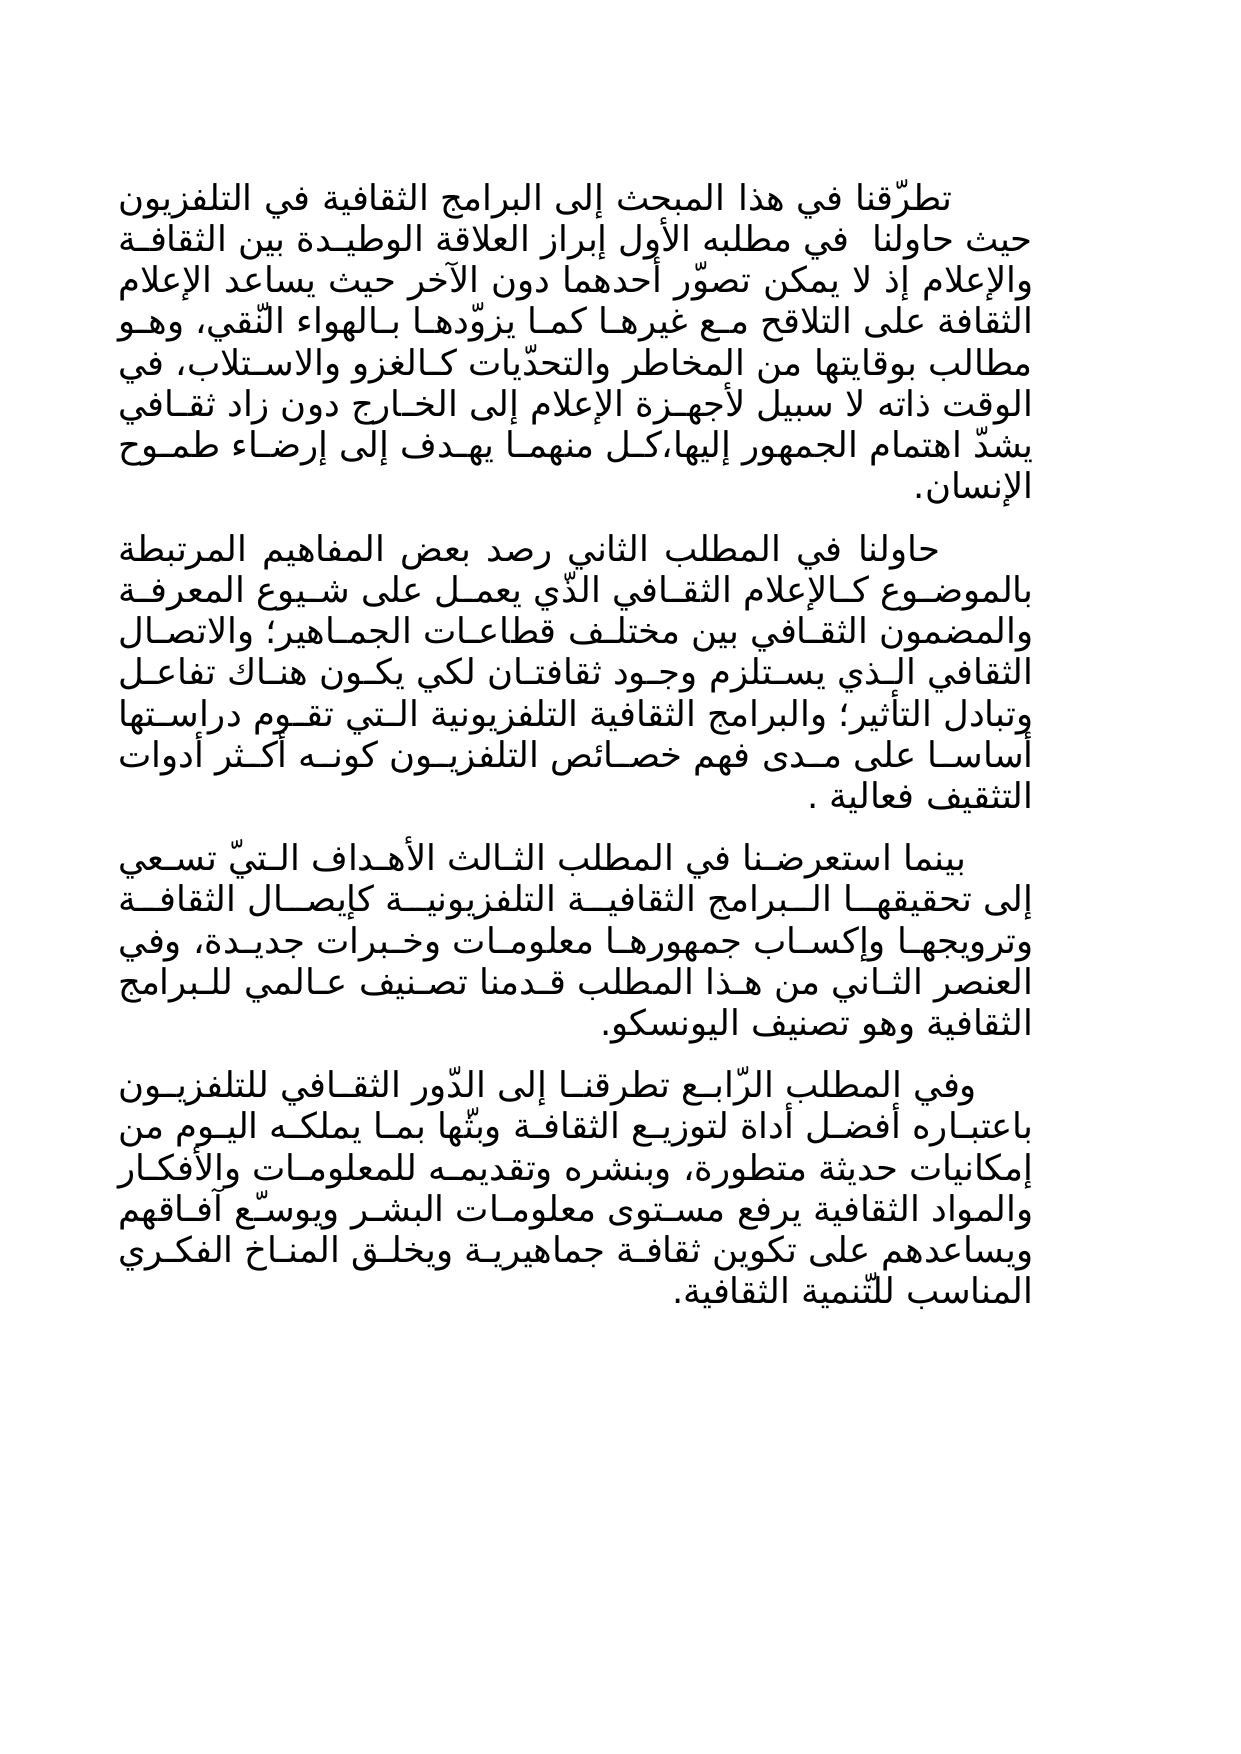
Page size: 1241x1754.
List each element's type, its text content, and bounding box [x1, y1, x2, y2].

text حاولنا في المطلب الثاني رصد بعض المفاهيم المرتبطة بالموضوع كالإعلام الثقافي الذّي يعمل على شيوع المعرفة والمضمون الثقافي بين مختلف قطاعات الجماهير؛ والاتصال الثقافي الذي يستلزم وجود ثقافتان لكي يكون هناك تفاعل وتبادل التأثير؛ والبرامج الثقافية التلفزيونية التي تقوم دراستها أساسا على مدى فهم خصائص التلفزيون كونه أكثر أدوات التثقيف فعالية . [118, 589, 1033, 878]
text بينما استعرضنا في المطلب الثالث الأهداف التيّ تسعي إلى تحقيقها البرامج الثقافية التلفزيونية كإيصال الثقافة وترويجها وإكساب جمهورها معلومات وخبرات جديدة، وفي العنصر الثاني من هذا المطلب قدمنا تصنيف عالمي للبرامج الثقافية وهو تصنيف اليونسكو. [118, 899, 1033, 1105]
text تطرّقنا في هذا المبحث إلى البرامج الثقافية في التلفزيون حيث حاولنا في مطلبه الأول إبراز العلاقة الوطيدة بين الثقافة والإعلام إذ لا يمكن تصوّر أحدهما دون الآخر حيث يساعد الإعلام الثقافة على التلاقح مع غيرها كما يزوّدها بالهواء النّقي، وهو مطالب بوقايتها من المخاطر والتحدّيات كالغزو والاستلاب، في الوقت ذاته لا سبيل لأجهزة الإعلام إلى الخارج دون زاد ثقافي يشدّ اهتمام الجمهور إليها،كل منهما يهدف إلى إرضاء طموح الإنسان. [118, 239, 1033, 569]
text وفي المطلب الرّابع تطرقنا إلى الدّور الثقافي للتلفزيون باعتباره أفضل أداة لتوزيع الثقافة وبثّها بما يملكه اليوم من إمكانيات حديثة متطورة، وبنشره وتقديمه للمعلومات والأفكار والمواد الثقافية يرفع مستوى معلومات البشر ويوسّع آفاقهم ويساعدهم على تكوين ثقافة جماهيرية ويخلق المناخ الفكري المناسب للتّنمية الثقافية. [118, 1126, 1033, 1374]
